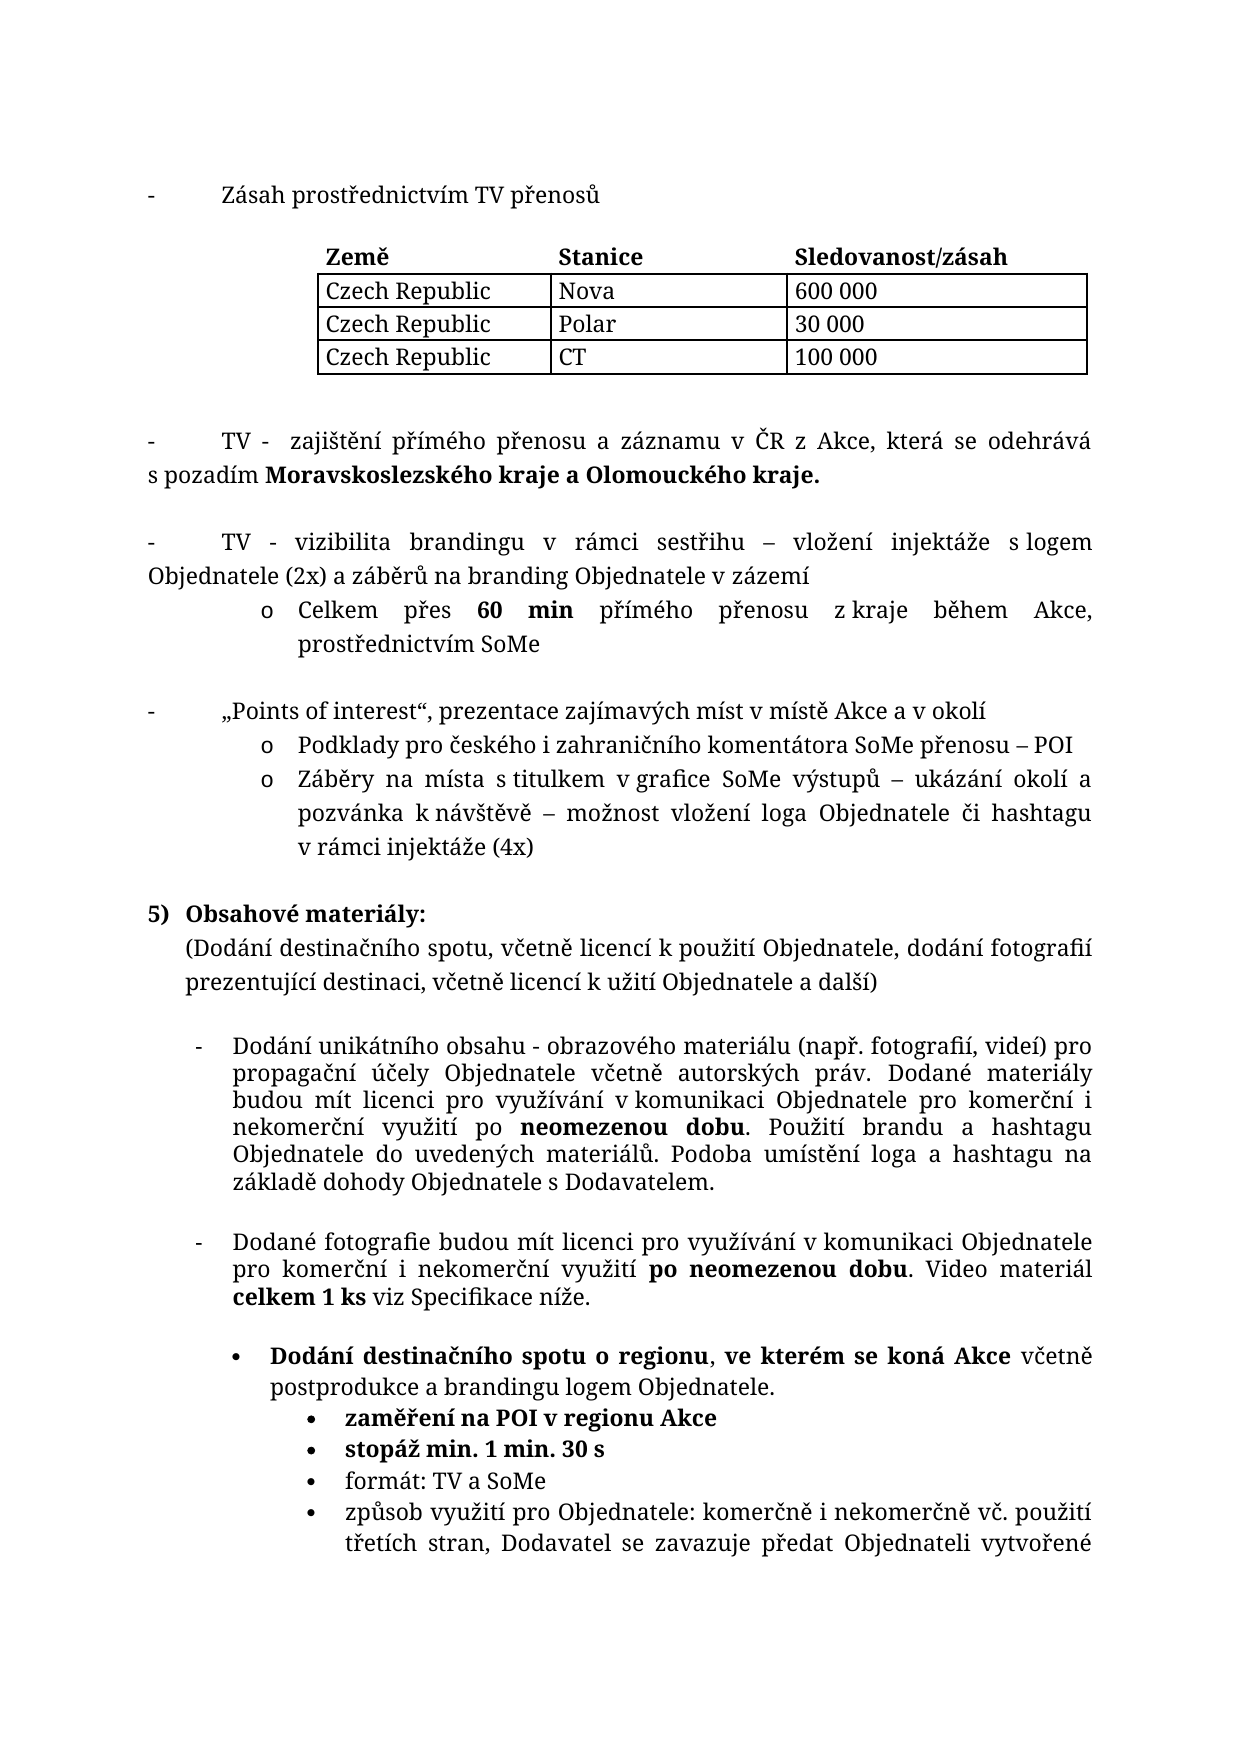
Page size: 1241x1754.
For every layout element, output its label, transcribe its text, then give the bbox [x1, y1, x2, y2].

table_cell 100 000 [788, 341, 1086, 373]
table_header Stanice [551, 241, 787, 273]
list Podklady pro českého i zahraničního komentátora SoMe přenosu – POI [260, 729, 1093, 760]
list stopáž min. 1 min. 30 s [307, 1433, 1093, 1464]
list Obsahové materiály: [148, 898, 1093, 929]
list Záběry na místa s titulkem v grafice SoMe výstupů – ukázání okolí a pozvánka k návštěvě – možnost vložení loga Objednatele či hashtagu v rámci injektáže (4x) [260, 763, 1093, 862]
list Zásah prostřednictvím TV přenosů [148, 179, 1093, 210]
table_cell Nova [552, 275, 786, 306]
list Celkem přes 60 min přímého přenosu z kraje během Akce, prostřednictvím SoMe [260, 594, 1093, 659]
table_cell Czech Republic [319, 341, 550, 373]
table_cell 600 000 [788, 275, 1086, 306]
list Dodání destinačního spotu o regionu, ve kterém se koná Akce včetně postprodukce a brandingu logem Objednatele. [232, 1339, 1093, 1402]
list (Dodání destinačního spotu, včetně licencí k použití Objednatele, dodání fotografií prezentující destinaci, včetně licencí k užití Objednatele a další) [185, 932, 1093, 997]
table_cell Polar [552, 308, 786, 339]
table_header Sledovanost/zásah [787, 241, 1087, 273]
table_cell CT [552, 341, 786, 373]
table_cell 30 000 [788, 308, 1086, 339]
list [307, 1496, 1093, 1558]
list formát: TV a SoMe [307, 1464, 1093, 1496]
list Dodané fotografie budou mít licenci pro využívání v komunikaci Objednatele pro komerční i nekomerční využití po neomezenou dobu. Video materiál celkem 1 ks viz Specifikace níže. [195, 1229, 1093, 1310]
list TV - zajištění přímého přenosu a záznamu v ČR z Akce, která se odehrává s pozadím Moravskoslezského kraje a Olomouckého kraje. [148, 425, 1093, 490]
list zaměření na POI v regionu Akce [307, 1402, 1093, 1433]
list Dodání unikátního obsahu - obrazového materiálu (např. fotografií, videí) pro propagační účely Objednatele včetně autorských práv. Dodané materiály budou mít licenci pro využívání v komunikaci Objednatele pro komerční i nekomerční využití po neomezenou dobu. Použití brandu a hashtagu Objednatele do uvedených materiálů. Podoba umístění loga a hashtagu na základě dohody Objednatele s Dodavatelem. [195, 1033, 1093, 1195]
table_header Země [318, 241, 551, 273]
list „Points of interest“, prezentace zajímavých míst v místě Akce a v okolí [148, 695, 1093, 726]
table_cell Czech Republic [319, 275, 550, 306]
table_cell Czech Republic [319, 308, 550, 339]
list TV - vizibilita brandingu v rámci sestřihu – vložení injektáže s logem Objednatele (2x) a záběrů na branding Objednatele v zázemí [148, 526, 1093, 591]
